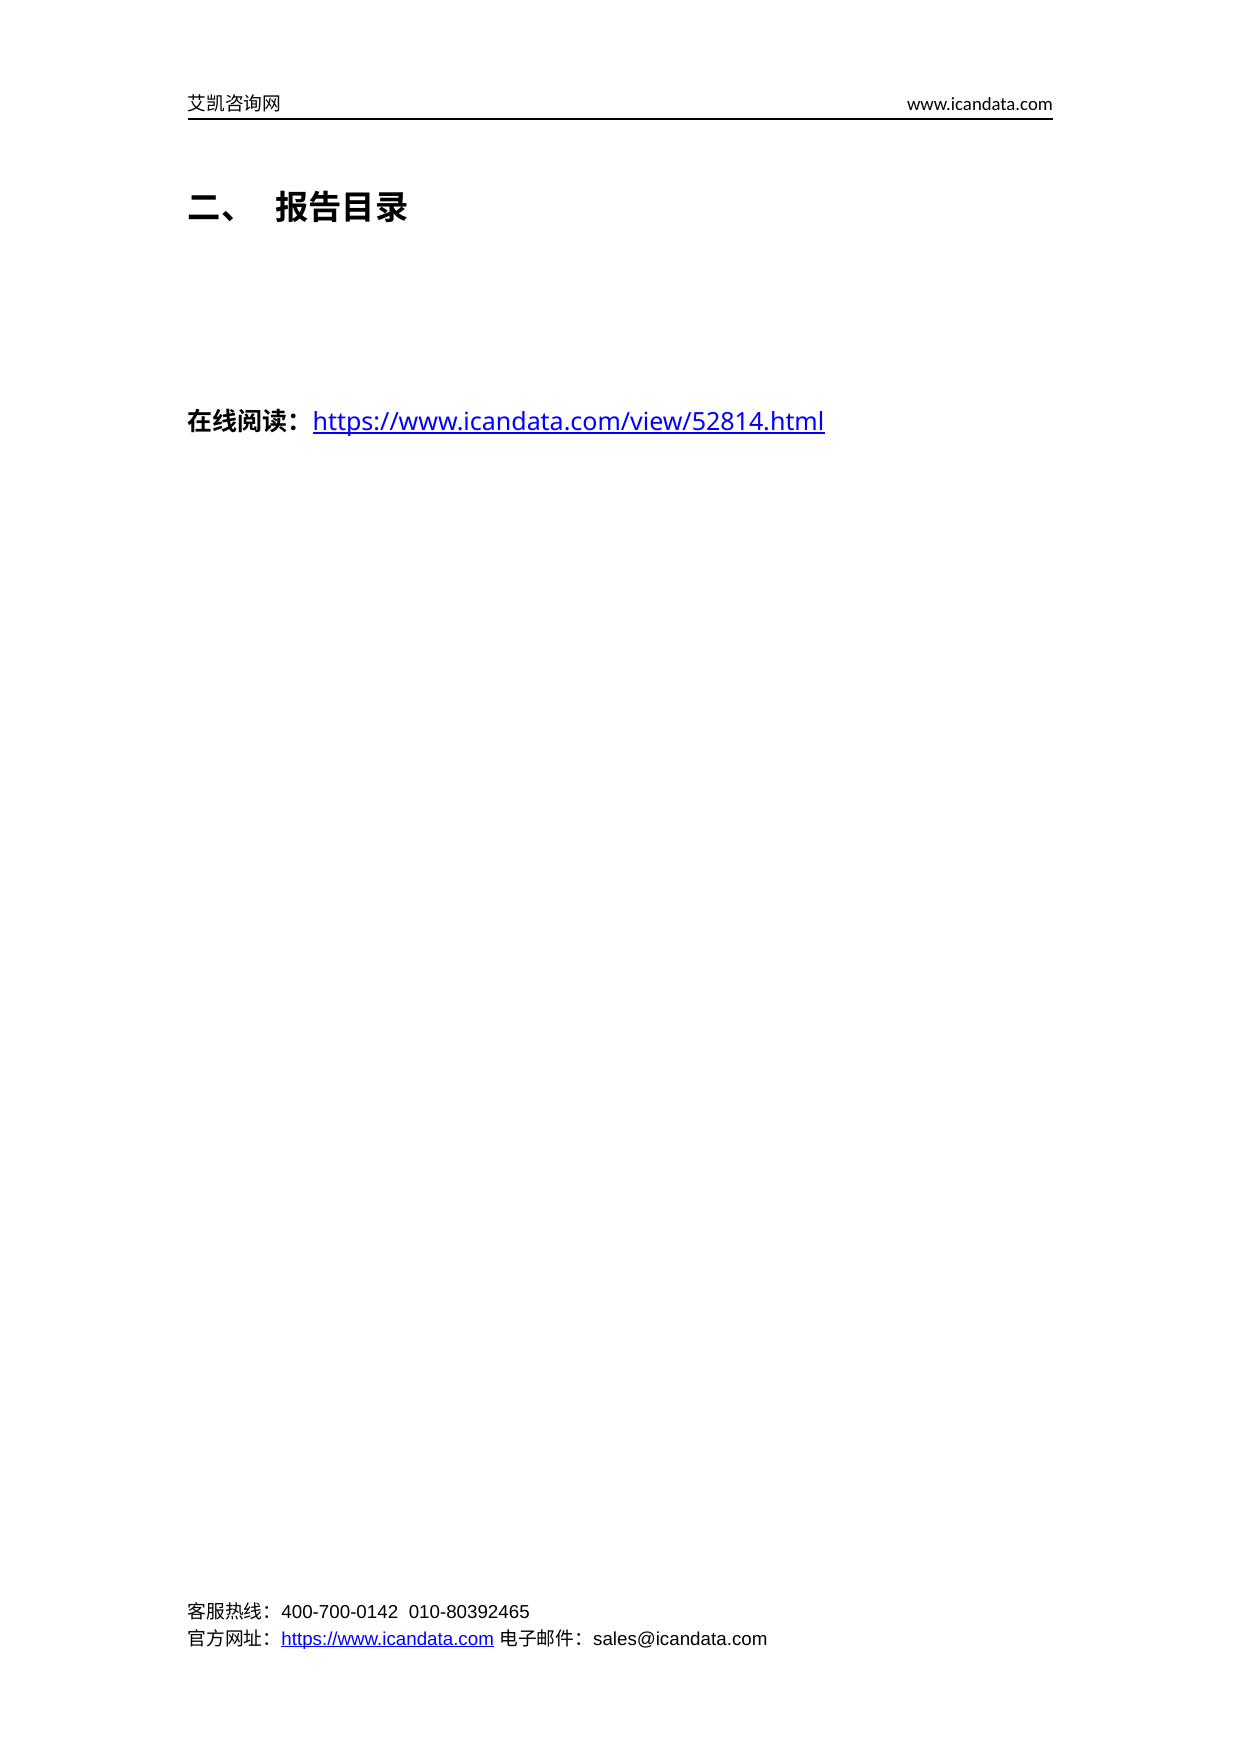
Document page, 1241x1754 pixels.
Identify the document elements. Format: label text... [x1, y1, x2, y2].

text 在线阅读：https://www.icandata.com/view/52814.html [187, 387, 1053, 452]
subtitle 报告目录 [187, 172, 1053, 237]
